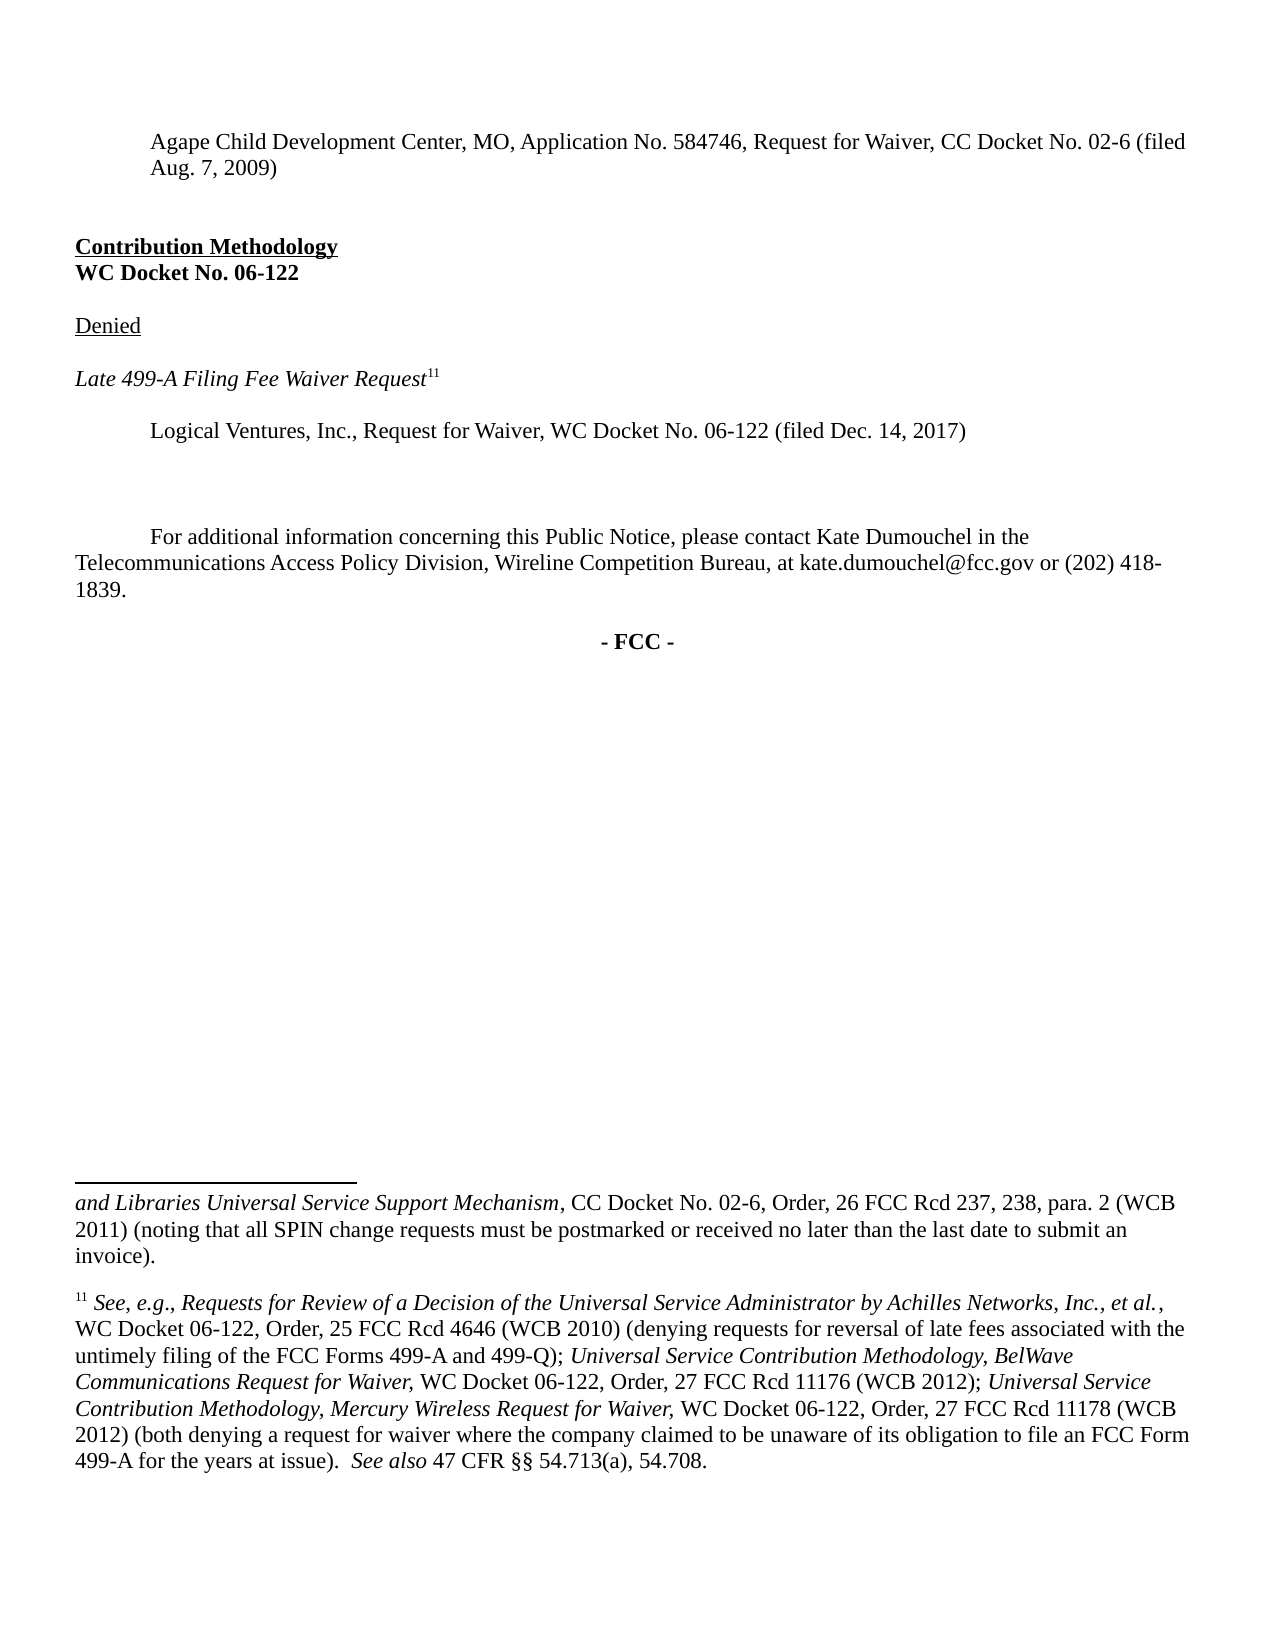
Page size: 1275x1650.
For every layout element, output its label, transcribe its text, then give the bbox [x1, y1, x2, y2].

text For additional information concerning this Public Notice, please contact Kate Dumouchel in the Telecommunications Access Policy Division, Wireline Competition Bureau, at kate.dumouchel@fcc.gov or (202) 418-1839. [75, 523, 1200, 602]
text Late 499-A Filing Fee Waiver Request [75, 365, 1200, 391]
text Agape Child Development Center, MO, Application No. 584746, Request for Waiver, CC Docket No. 02-6 (filed Aug. 7, 2009) [150, 128, 1200, 180]
text Logical Ventures, Inc., Request for Waiver, WC Docket No. 06-122 (filed Dec. 14, 2017) [75, 418, 1200, 444]
text WC Docket No. 06-122 [75, 259, 1200, 286]
text Denied [75, 312, 1200, 338]
text Contribution Methodology [75, 233, 1200, 259]
text - FCC - [75, 628, 1200, 655]
